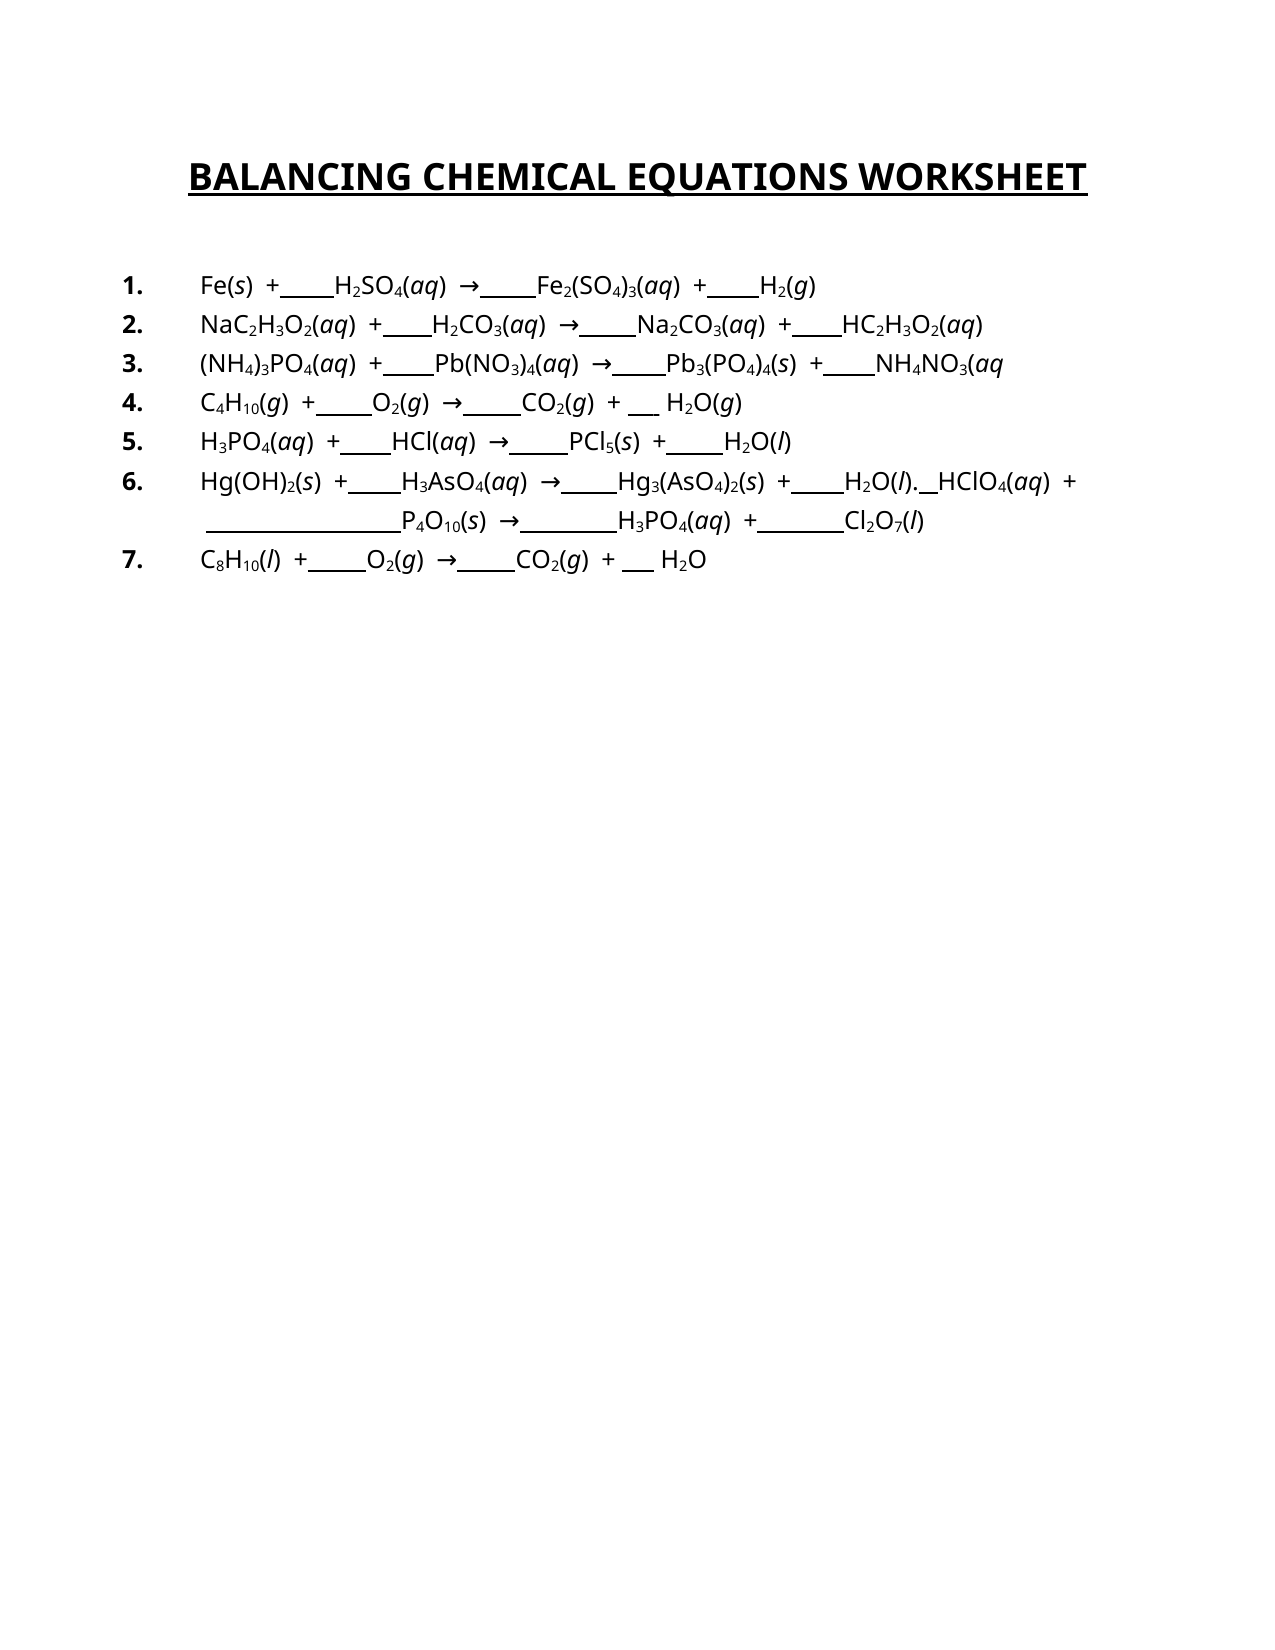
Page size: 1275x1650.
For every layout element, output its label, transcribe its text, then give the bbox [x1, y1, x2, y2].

text BALANCING CHEMICAL EQUATIONS WORKSHEET [112, 150, 1162, 201]
list H3PO4(aq) + HCl(aq) → PCl5(s) + H2O(l) [122, 424, 1162, 458]
list C4H10(g) + O2(g) → CO2(g) + H2O(g) [122, 385, 1162, 419]
list Hg(OH)2(s) + H3AsO4(aq) → Hg3(AsO4)2(s) + H2O(l). HClO4(aq) + P4O10(s) → H3PO4(aq) + Cl2O7(l) [122, 463, 1162, 536]
list NaC2H3O2(aq) + H2CO3(aq) → Na2CO3(aq) + HC2H3O2(aq) [122, 306, 1162, 341]
list C8H10(l) + O2(g) → CO2(g) + H2O [122, 541, 1162, 576]
list Fe(s) + H2SO4(aq) → Fe2(SO4)3(aq) + H2(g) [122, 267, 1162, 301]
list (NH4)3PO4(aq) + Pb(NO3)4(aq) → Pb3(PO4)4(s) + NH4NO3(aq [122, 346, 1162, 380]
